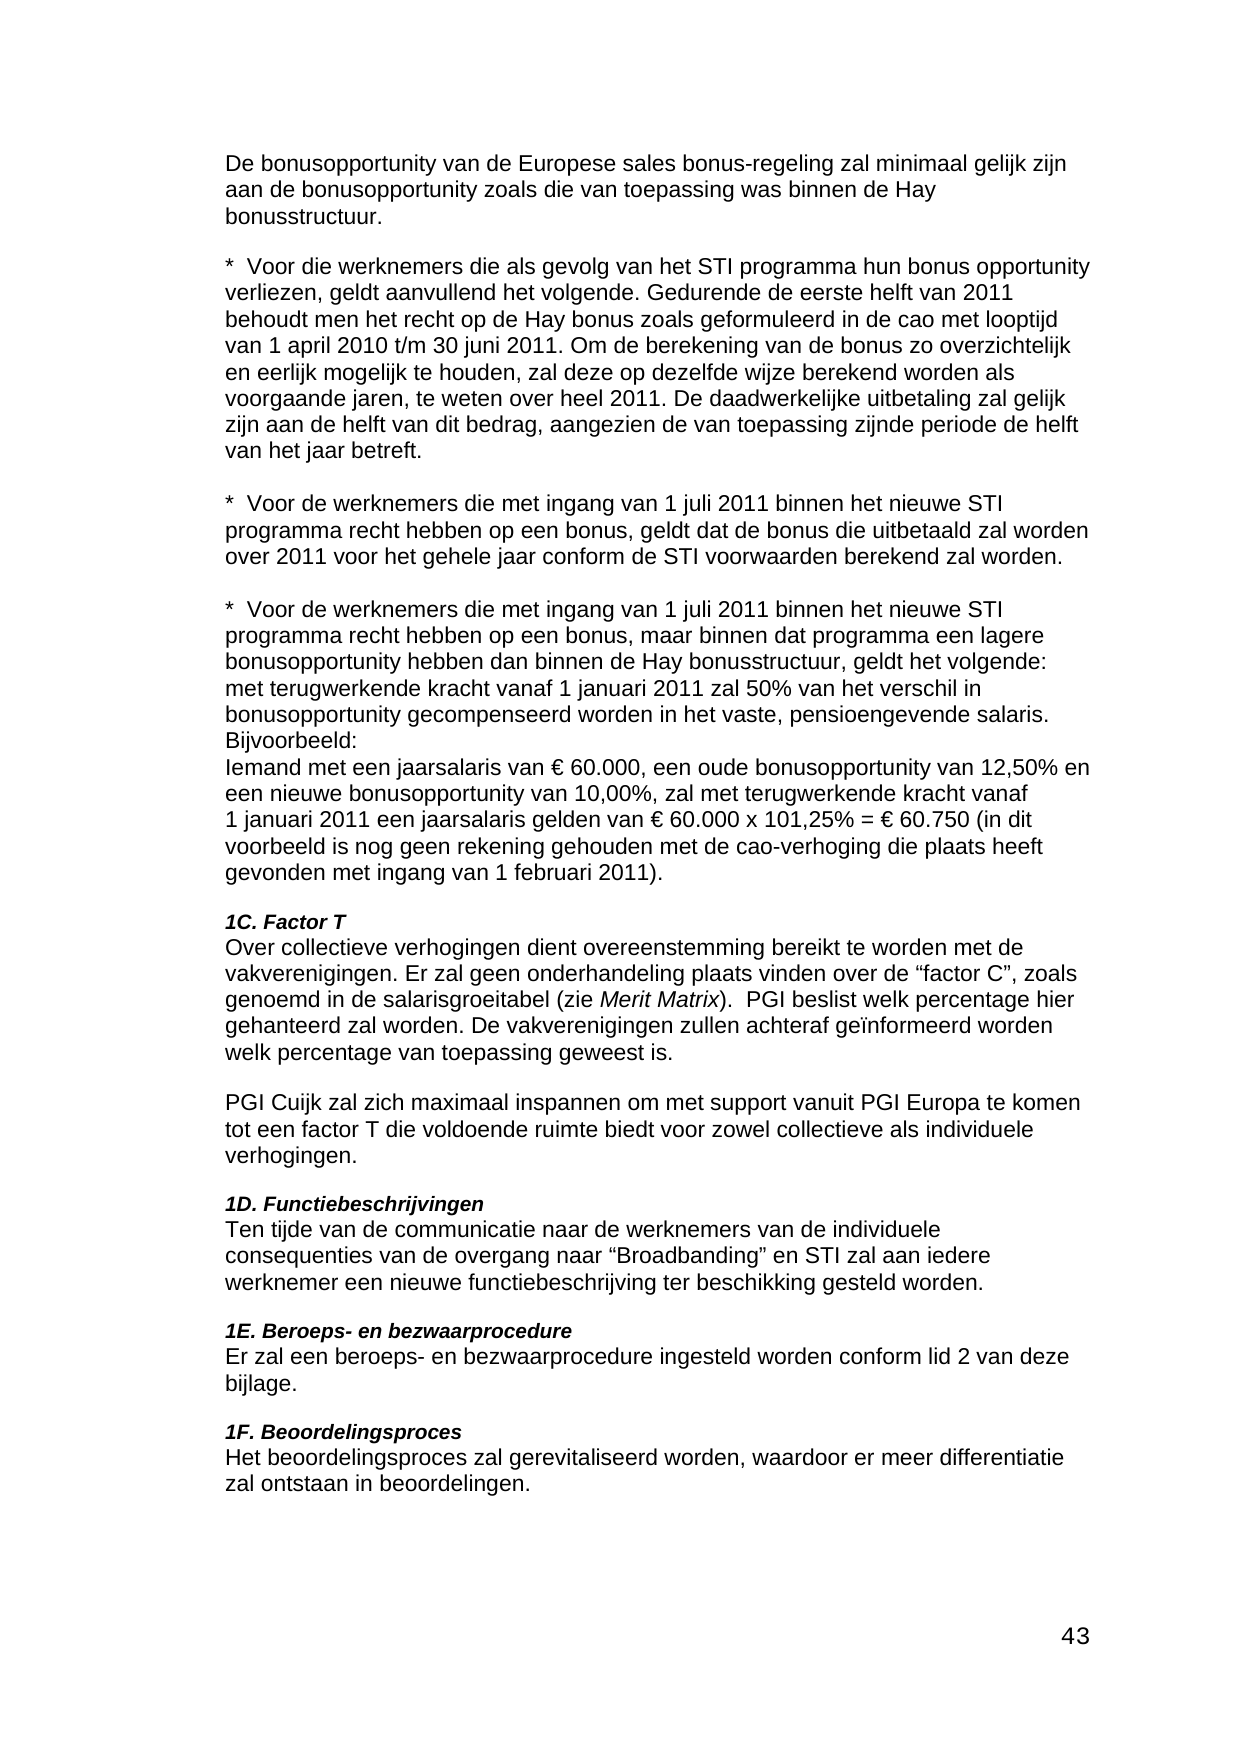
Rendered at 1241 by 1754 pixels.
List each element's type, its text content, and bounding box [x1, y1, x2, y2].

text De bonusopportunity van de Europese sales bonus-regeling zal minimaal gelijk zijn aan de bonusopportunity zoals die van toepassing was binnen de Hay bonusstructuur. * Voor die werknemers die als gevolg van het STI programma hun bonus opportunity verliezen, geldt aanvullend het volgende. Gedurende de eerste helft van 2011 behoudt men het recht op de Hay bonus zoals geformuleerd in de cao met looptijd van 1 april 2010 t/m 30 juni 2011. Om de berekening van de bonus zo overzichtelijk en eerlijk mogelijk te houden, zal deze op dezelfde wijze berekend worden als voorgaande jaren, te weten over heel 2011. De daadwerkelijke uitbetaling zal gelijk zijn aan de helft van dit bedrag, aangezien de van toepassing zijnde periode de helft van het jaar betreft. * Voor de werknemers die met ingang van 1 juli 2011 binnen het nieuwe STI programma recht hebben op een bonus, geldt dat de bonus die uitbetaald zal worden over 2011 voor het gehele jaar conform de STI voorwaarden berekend zal worden. * Voor de werknemers die met ingang van 1 juli 2011 binnen het nieuwe STI programma recht hebben op een bonus, maar binnen dat programma een lagere bonusopportunity hebben dan binnen de Hay bonusstructuur, geldt het volgende: met terugwerkende kracht vanaf 1 januari 2011 zal 50% van het verschil in bonusopportunity gecompenseerd worden in het vaste, pensioengevende salaris. Bijvoorbeeld: Iemand met een jaarsalaris van € 60.000, een oude bonusopportunity van 12,50% en een nieuwe bonusopportunity van 10,00%, zal met terugwerkende kracht vanaf 1 januari 2011 een jaarsalaris gelden van € 60.000 x 101,25% = € 60.750 (in dit voorbeeld is nog geen rekening gehouden met de cao-verhoging die plaats heeft gevonden met ingang van 1 februari 2011). 1C. Factor T Over collectieve verhogingen dient overeenstemming bereikt te worden met de vakverenigingen. Er zal geen onderhandeling plaats vinden over de “factor C”, zoals genoemd in de salarisgroeitabel (zie Merit Matrix). PGI beslist welk percentage hier gehanteerd zal worden. De vakverenigingen zullen achteraf geïnformeerd worden welk percentage van toepassing geweest is. [225, 150, 1090, 1065]
list 1D. Functiebeschrijvingen Ten tijde van de communicatie naar de werknemers van de individuele consequenties van de overgang naar “Broadbanding” en STI zal aan iedere werknemer een nieuwe functiebeschrijving ter beschikking gesteld worden. 1E. Beroeps- en bezwaarprocedure Er zal een beroeps- en bezwaarprocedure ingesteld worden conform lid 2 van deze bijlage. 1F. Beoordelingsproces Het beoordelingsproces zal gerevitaliseerd worden, waardoor er meer differentiatie zal ontstaan in beoordelingen. [225, 1168, 1090, 1525]
text PGI Cuijk zal zich maximaal inspannen om met support vanuit PGI Europa te komen tot een factor T die voldoende ruimte biedt voor zowel collectieve als individuele verhogingen. [225, 1089, 1090, 1168]
